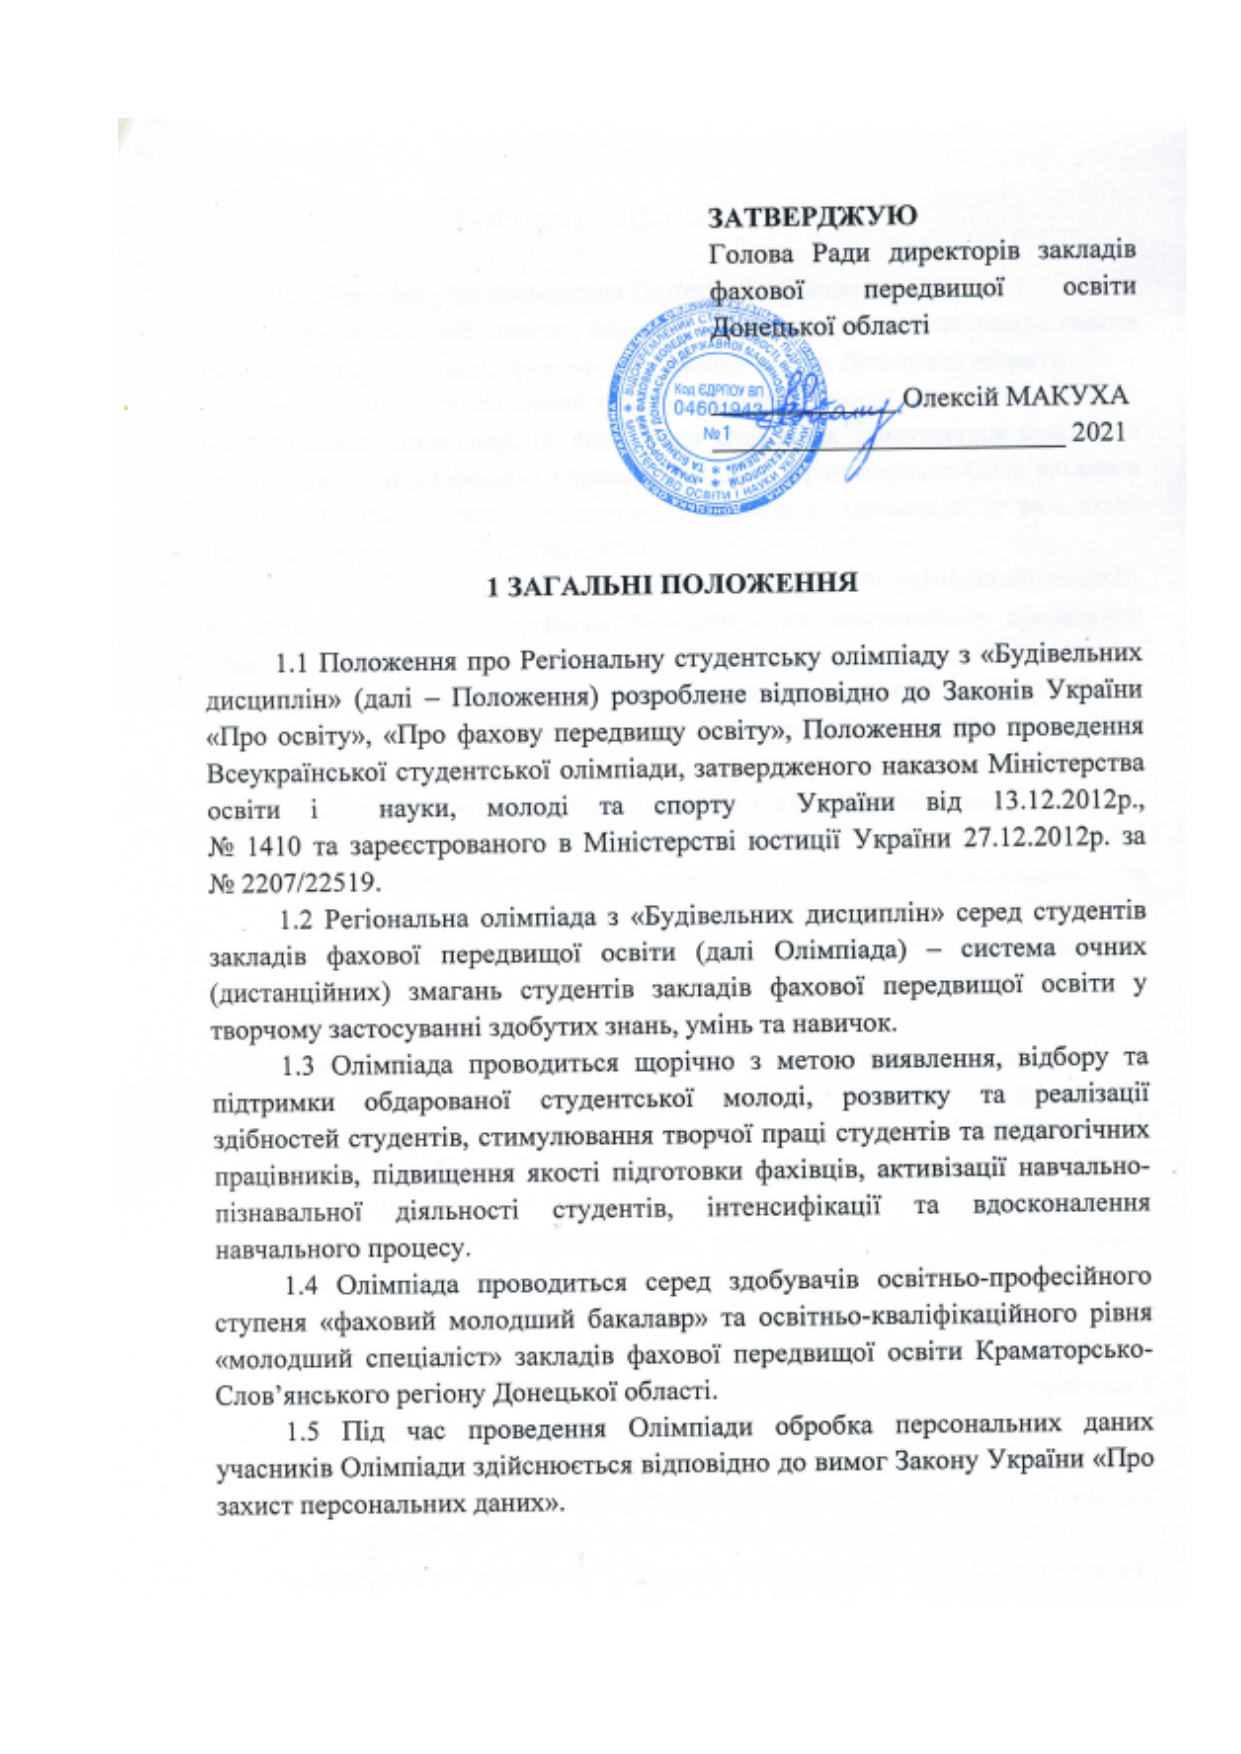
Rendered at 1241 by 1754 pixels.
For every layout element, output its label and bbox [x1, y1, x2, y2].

picture [118, 118, 1187, 1603]
